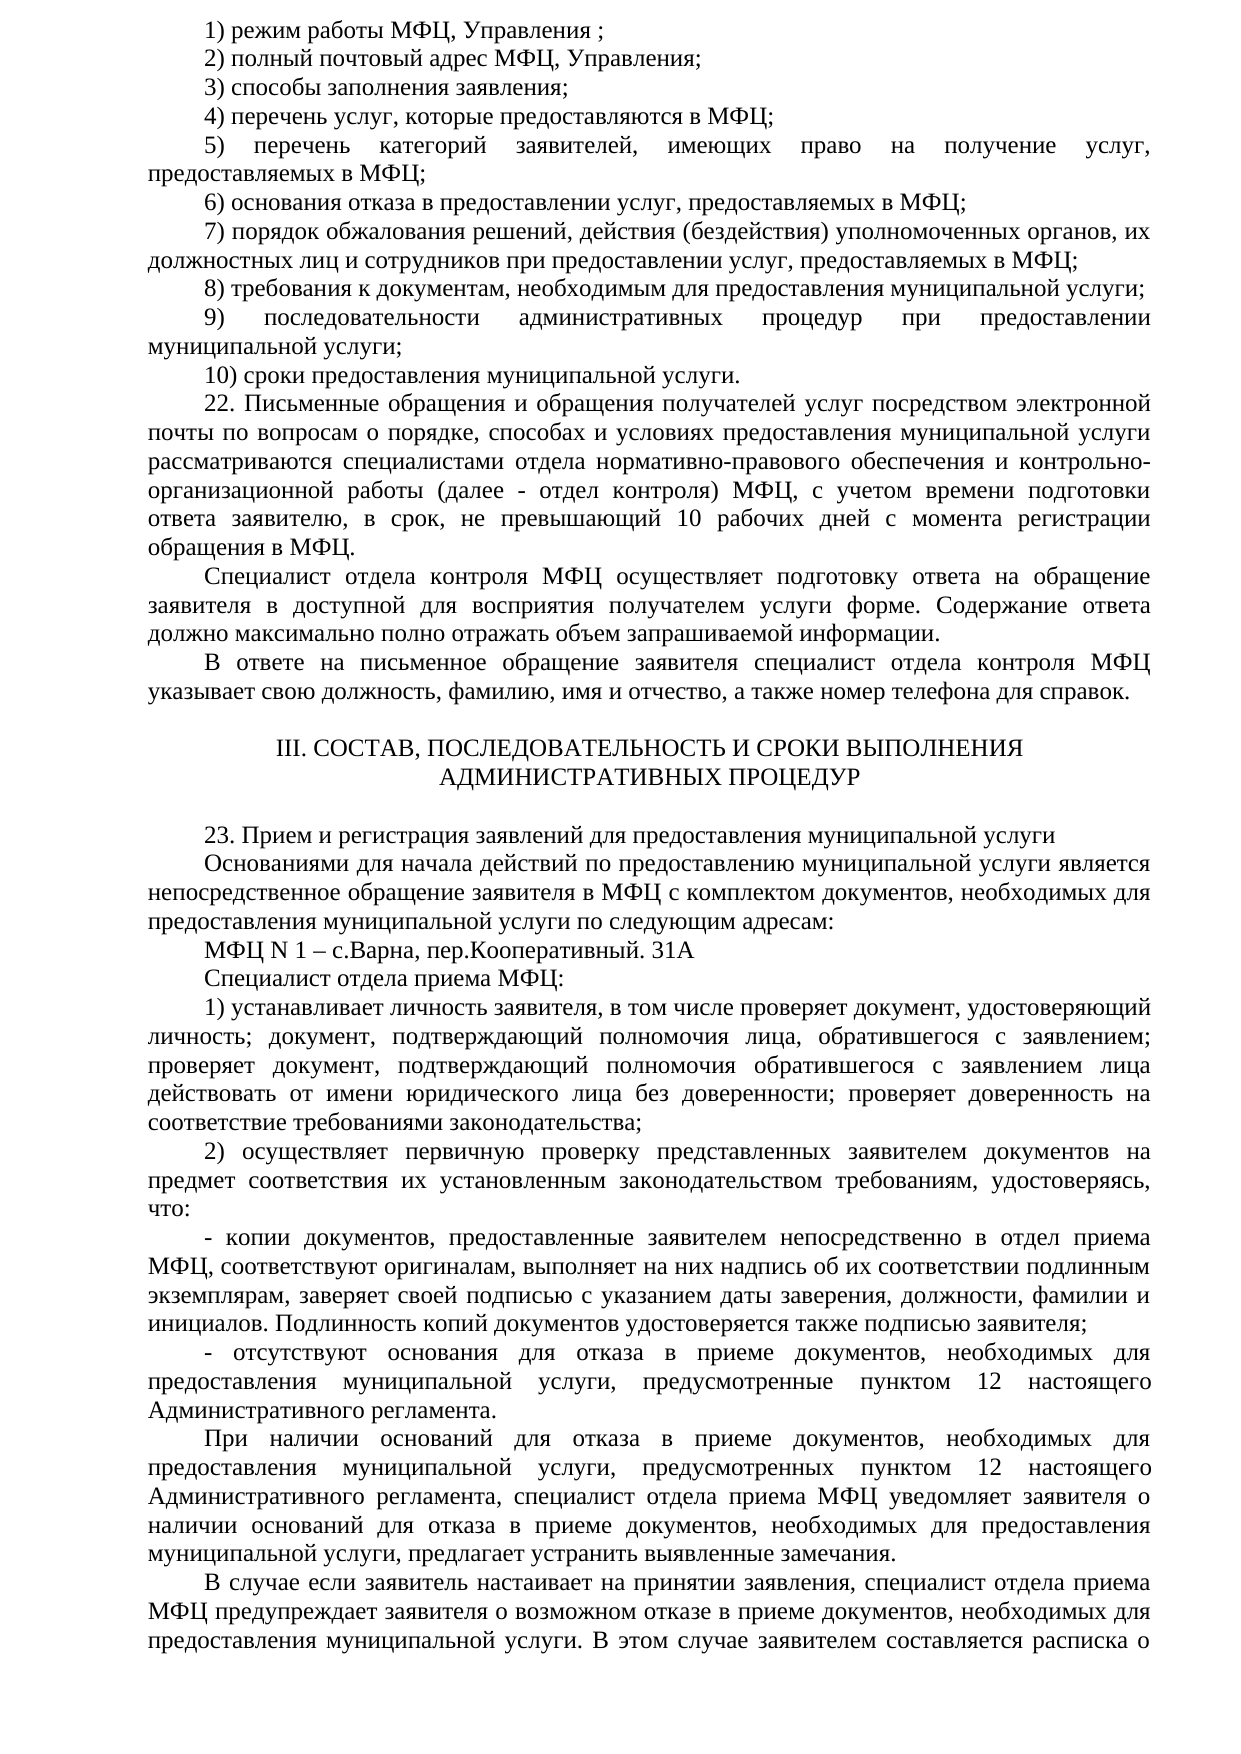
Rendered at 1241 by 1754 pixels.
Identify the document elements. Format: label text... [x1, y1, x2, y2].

text Основаниями для начала действий по предоставлению муниципальной услуги является непосредственное обращение заявителя в МФЦ с комплектом документов, необходимых для предоставления муниципальной услуги по следующим адресам: [148, 848, 1152, 935]
text 1) режим работы МФЦ, Управления ; [148, 15, 1152, 43]
text 22. Письменные обращения и обращения получателей услуг посредством электронной почты по вопросам о порядке, способах и условиях предоставления муниципальной услуги рассматриваются специалистами отдела нормативно-правового обеспечения и контрольно-организационной работы (далее - отдел контроля) МФЦ, с учетом времени подготовки ответа заявителю, в срок, не превышающий 10 рабочих дней с момента регистрации обращения в МФЦ. [148, 388, 1152, 561]
text 3) способы заполнения заявления; [148, 72, 1152, 101]
text 10) сроки предоставления муниципальной услуги. [148, 360, 1152, 388]
text 23. Прием и регистрация заявлений для предоставления муниципальной услуги [148, 820, 1152, 848]
text В ответе на письменное обращение заявителя специалист отдела контроля МФЦ указывает свою должность, фамилию, имя и отчество, а также номер телефона для справок. [148, 647, 1152, 705]
text 1) устанавливает личность заявителя, в том числе проверяет документ, удостоверяющий личность; документ, подтверждающий полномочия лица, обратившегося с заявлением; проверяет документ, подтверждающий полномочия обратившегося с заявлением лица действовать от имени юридического лица без доверенности; проверяет доверенность на соответствие требованиями законодательства; [148, 992, 1152, 1136]
text 6) основания отказа в предоставлении услуг, предоставляемых в МФЦ; [148, 187, 1152, 216]
text 9) последовательности административных процедур при предоставлении муниципальной услуги; [148, 302, 1152, 360]
text АДМИНИСТРАТИВНЫХ ПРОЦЕДУР [148, 762, 1152, 791]
text - копии документов, предоставленные заявителем непосредственно в отдел приема МФЦ, соответствуют оригиналам, выполняет на них надпись об их соответствии подлинным экземплярам, заверяет своей подписью с указанием даты заверения, должности, фамилии и инициалов. Подлинность копий документов удостоверяется также подписью заявителя; [148, 1222, 1152, 1337]
text МФЦ N 1 – с.Варна, пер.Кооперативный. 31А [148, 935, 1152, 963]
text При наличии оснований для отказа в приеме документов, необходимых для предоставления муниципальной услуги, предусмотренных пунктом 12 настоящего Административного регламента, специалист отдела приема МФЦ уведомляет заявителя о наличии оснований для отказа в приеме документов, необходимых для предоставления муниципальной услуги, предлагает устранить выявленные замечания. [148, 1423, 1152, 1567]
text III. СОСТАВ, ПОСЛЕДОВАТЕЛЬНОСТЬ И СРОКИ ВЫПОЛНЕНИЯ [148, 733, 1152, 762]
text 2) полный почтовый адрес МФЦ, Управления; [148, 43, 1152, 72]
text 2) осуществляет первичную проверку представленных заявителем документов на предмет соответствия их установленным законодательством требованиям, удостоверяясь, что: [148, 1136, 1152, 1222]
text 4) перечень услуг, которые предоставляются в МФЦ; [148, 101, 1152, 130]
text 5) перечень категорий заявителей, имеющих право на получение услуг, предоставляемых в МФЦ; [148, 130, 1152, 187]
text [148, 1567, 1152, 1653]
text 8) требования к документам, необходимым для предоставления муниципальной услуги; [148, 273, 1152, 302]
text Специалист отдела контроля МФЦ осуществляет подготовку ответа на обращение заявителя в доступной для восприятия получателем услуги форме. Содержание ответа должно максимально полно отражать объем запрашиваемой информации. [148, 561, 1152, 647]
text 7) порядок обжалования решений, действия (бездействия) уполномоченных органов, их должностных лиц и сотрудников при предоставлении услуг, предоставляемых в МФЦ; [148, 216, 1152, 273]
text - отсутствуют основания для отказа в приеме документов, необходимых для предоставления муниципальной услуги, предусмотренные пунктом 12 настоящего Административного регламента. [148, 1337, 1152, 1423]
text Специалист отдела приема МФЦ: [148, 963, 1152, 992]
